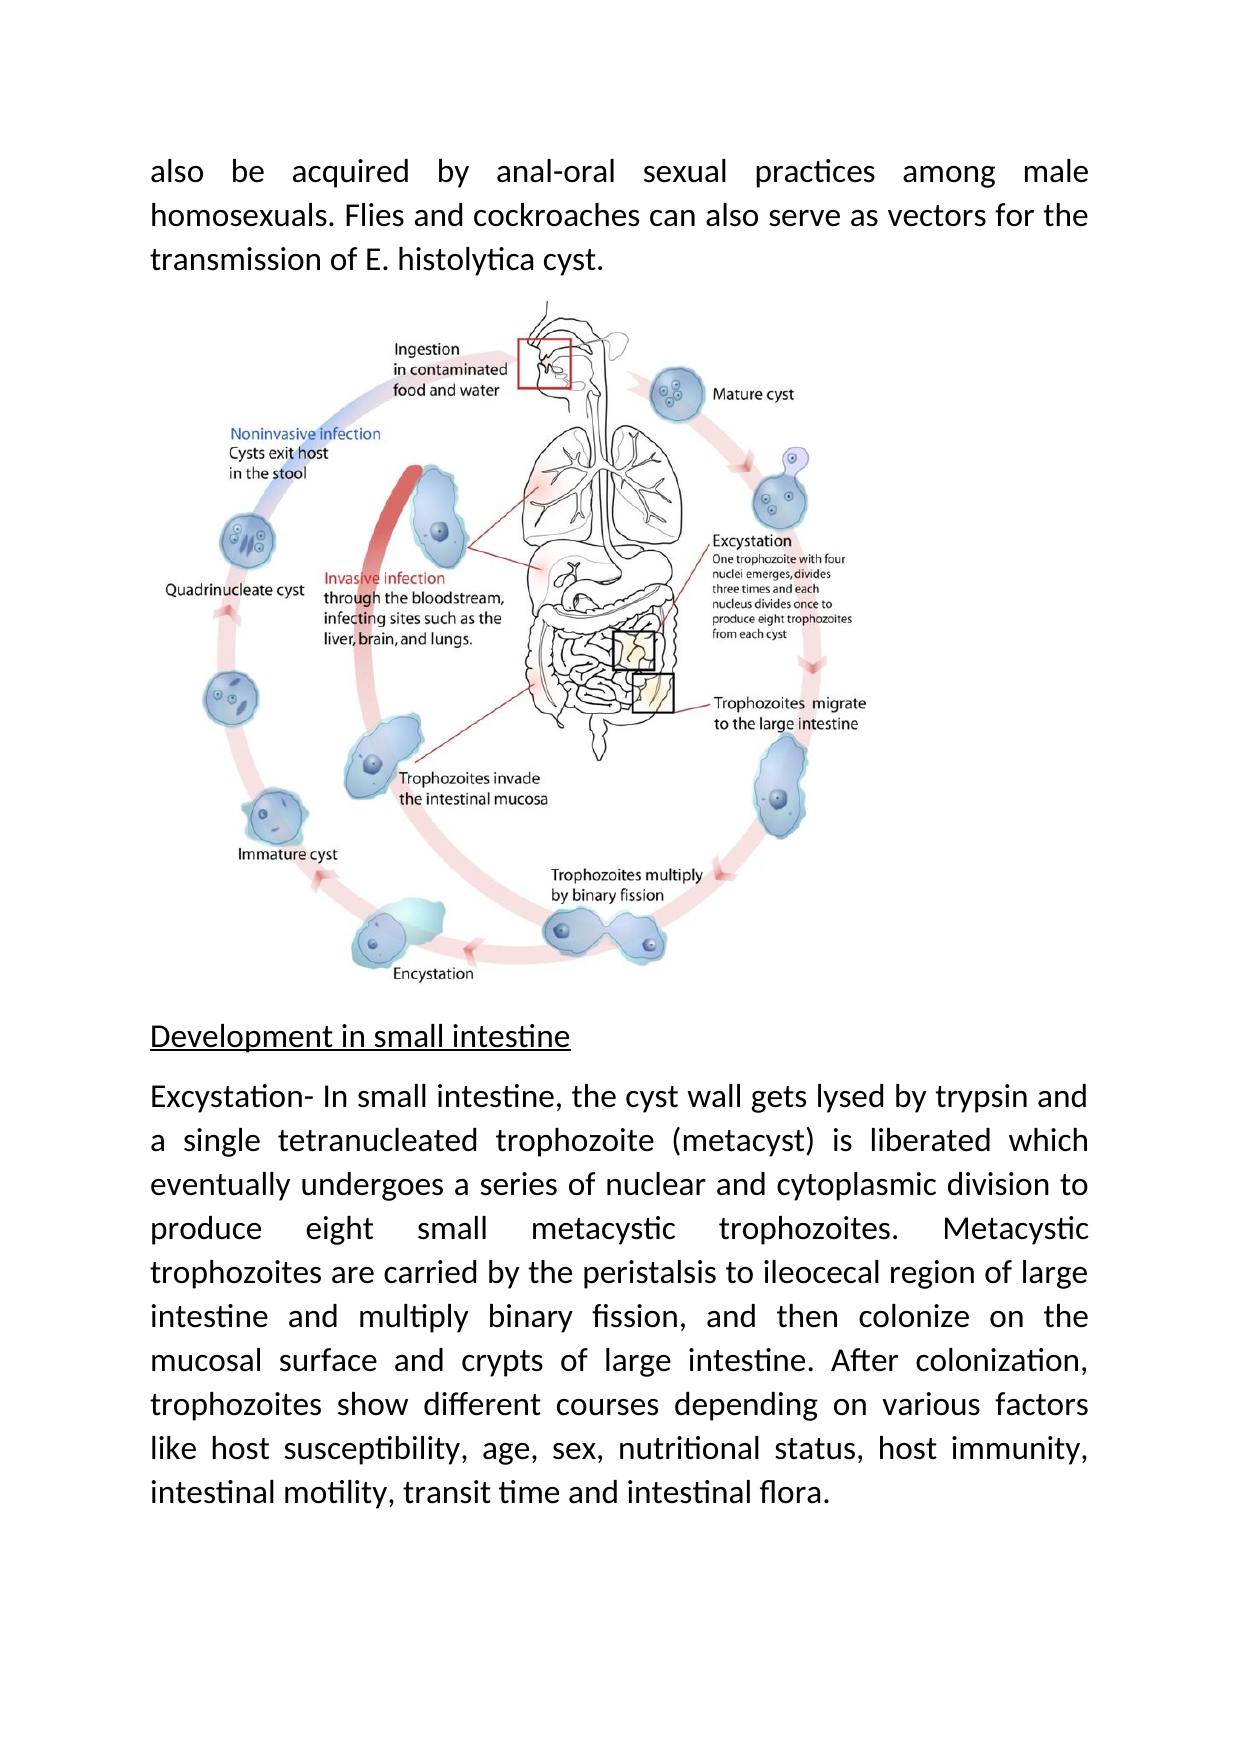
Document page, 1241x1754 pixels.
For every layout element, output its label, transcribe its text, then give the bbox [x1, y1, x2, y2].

picture [150, 298, 874, 996]
text Excystation- In small intestine, the cyst wall gets lysed by trypsin and a single tetranucleated trophozoite (metacyst) is liberated which eventually undergoes a series of nuclear and cytoplasmic division to produce eight small metacystic trophozoites. Metacystic trophozoites are carried by the peristalsis to ileocecal region of large intestine and multiply binary fission, and then colonize on the mucosal surface and crypts of large intestine. After colonization, trophozoites show different courses depending on various factors like host susceptibility, age, sex, nutritional status, host immunity, intestinal motility, transit time and intestinal flora. [150, 1075, 1090, 1512]
text Development in small intestine [150, 1014, 1090, 1055]
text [150, 150, 1090, 279]
